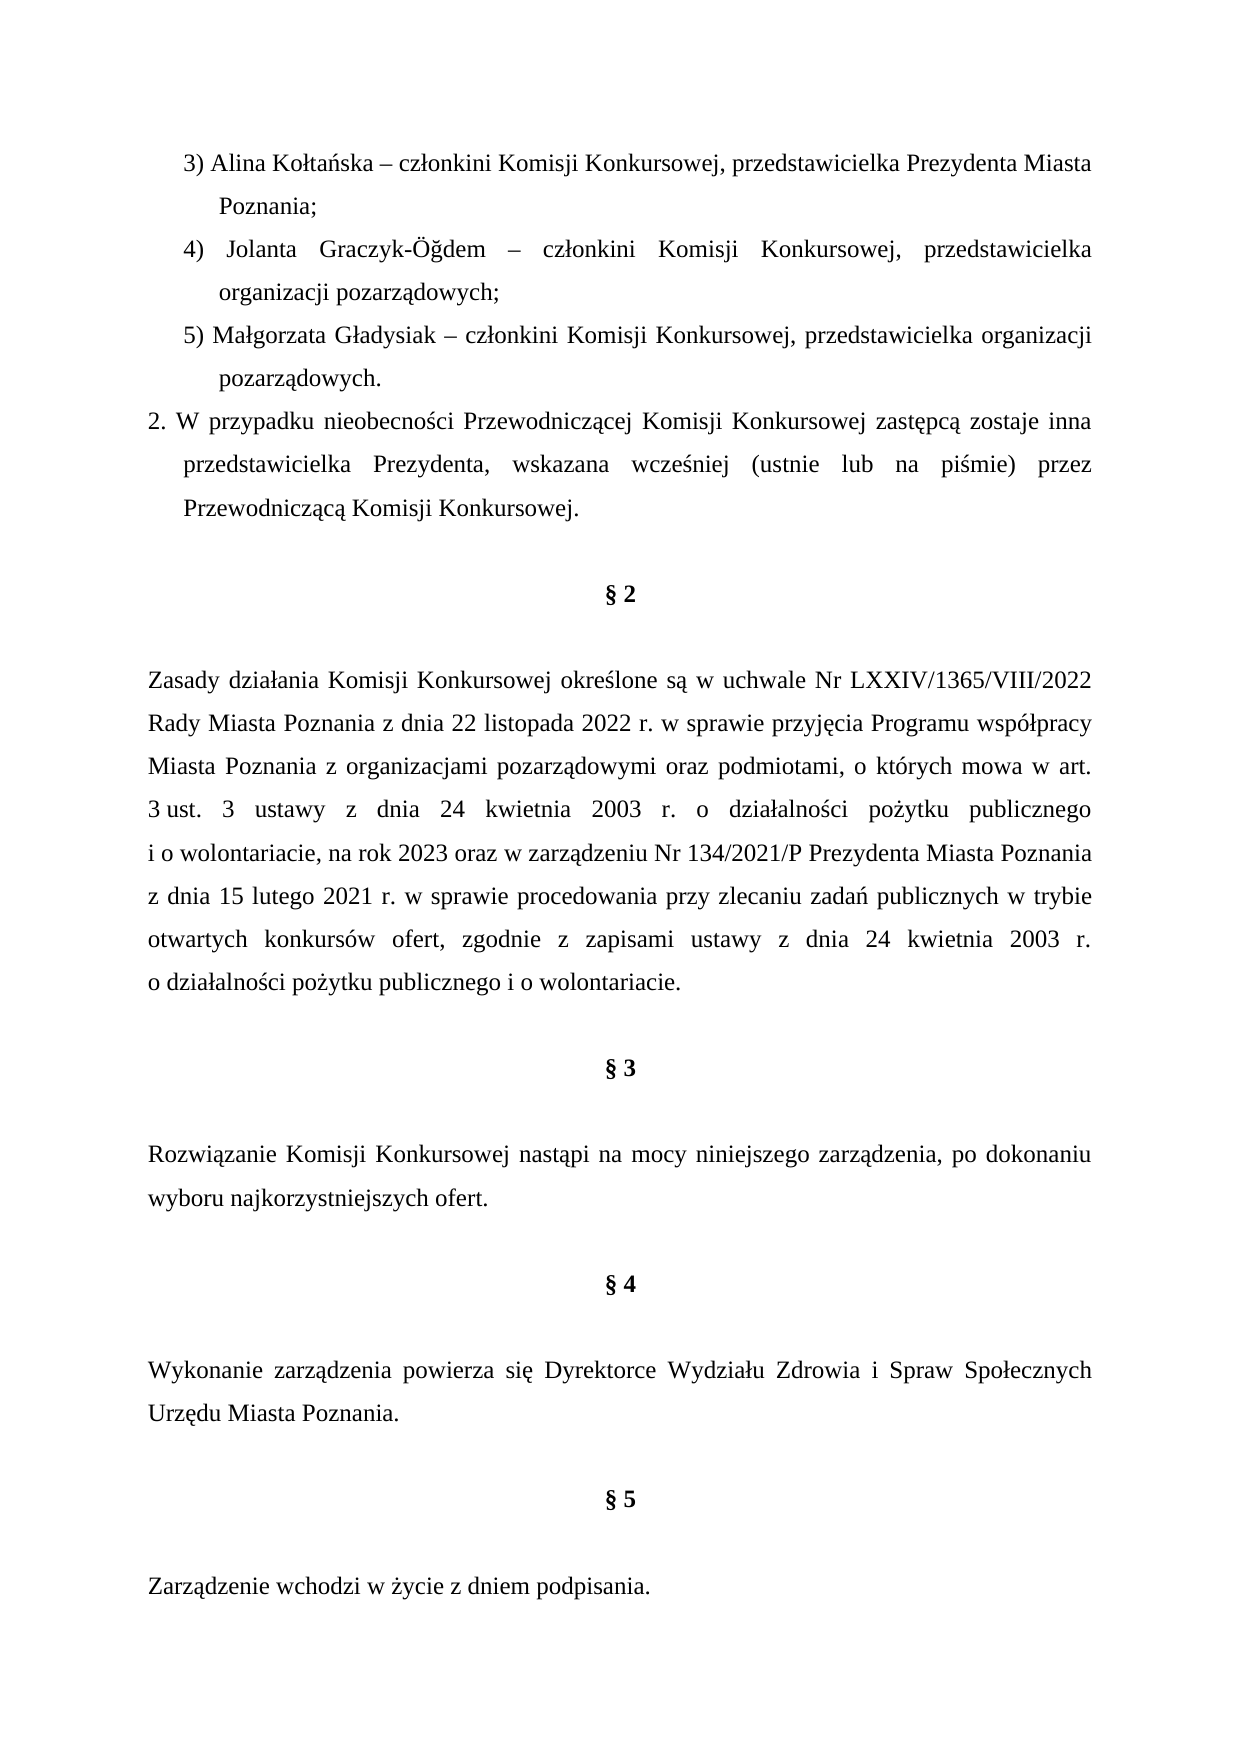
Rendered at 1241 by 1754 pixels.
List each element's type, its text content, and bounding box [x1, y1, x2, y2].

text Zarządzenie wchodzi w życie z dniem podpisania. [148, 1571, 1093, 1599]
text § 5 [148, 1484, 1093, 1513]
text 3) Alina Kołtańska – członkini Komisji Konkursowej, przedstawicielka Prezydenta Miasta Poznania; [183, 148, 1093, 219]
text § 2 [148, 579, 1093, 608]
text Zasady działania Komisji Konkursowej określone są w uchwale Nr LXXIV/1365/VIII/2022 Rady Miasta Poznania z dnia 22 listopada 2022 r. w sprawie przyjęcia Programu współpracy Miasta Poznania z organizacjami pozarządowymi oraz podmiotami, o których mowa w art. 3 ust. 3 ustawy z dnia 24 kwietnia 2003 r. o działalności pożytku publicznego i o wolontariacie, na rok 2023 oraz w zarządzeniu Nr 134/2021/P Prezydenta Miasta Poznania z dnia 15 lutego 2021 r. w sprawie procedowania przy zlecaniu zadań publicznych w trybie otwartych konkursów ofert, zgodnie z zapisami ustawy z dnia 24 kwietnia 2003 r. o działalności pożytku publicznego i o wolontariacie. [148, 665, 1093, 996]
text 4) Jolanta Graczyk-Öğdem – członkini Komisji Konkursowej, przedstawicielka organizacji pozarządowych; [183, 234, 1093, 306]
text § 3 [148, 1053, 1093, 1082]
text § 4 [148, 1269, 1093, 1298]
text Rozwiązanie Komisji Konkursowej nastąpi na mocy niniejszego zarządzenia, po dokonaniu wyboru najkorzystniejszych ofert. [148, 1139, 1093, 1211]
text Wykonanie zarządzenia powierza się Dyrektorce Wydziału Zdrowia i Spraw Społecznych Urzędu Miasta Poznania. [148, 1355, 1093, 1427]
text 2. W przypadku nieobecności Przewodniczącej Komisji Konkursowej zastępcą zostaje inna przedstawicielka Prezydenta, wskazana wcześniej (ustnie lub na piśmie) przez Przewodniczącą Komisji Konkursowej. [148, 406, 1093, 521]
text 5) Małgorzata Gładysiak – członkini Komisji Konkursowej, przedstawicielka organizacji pozarządowych. [183, 320, 1093, 392]
